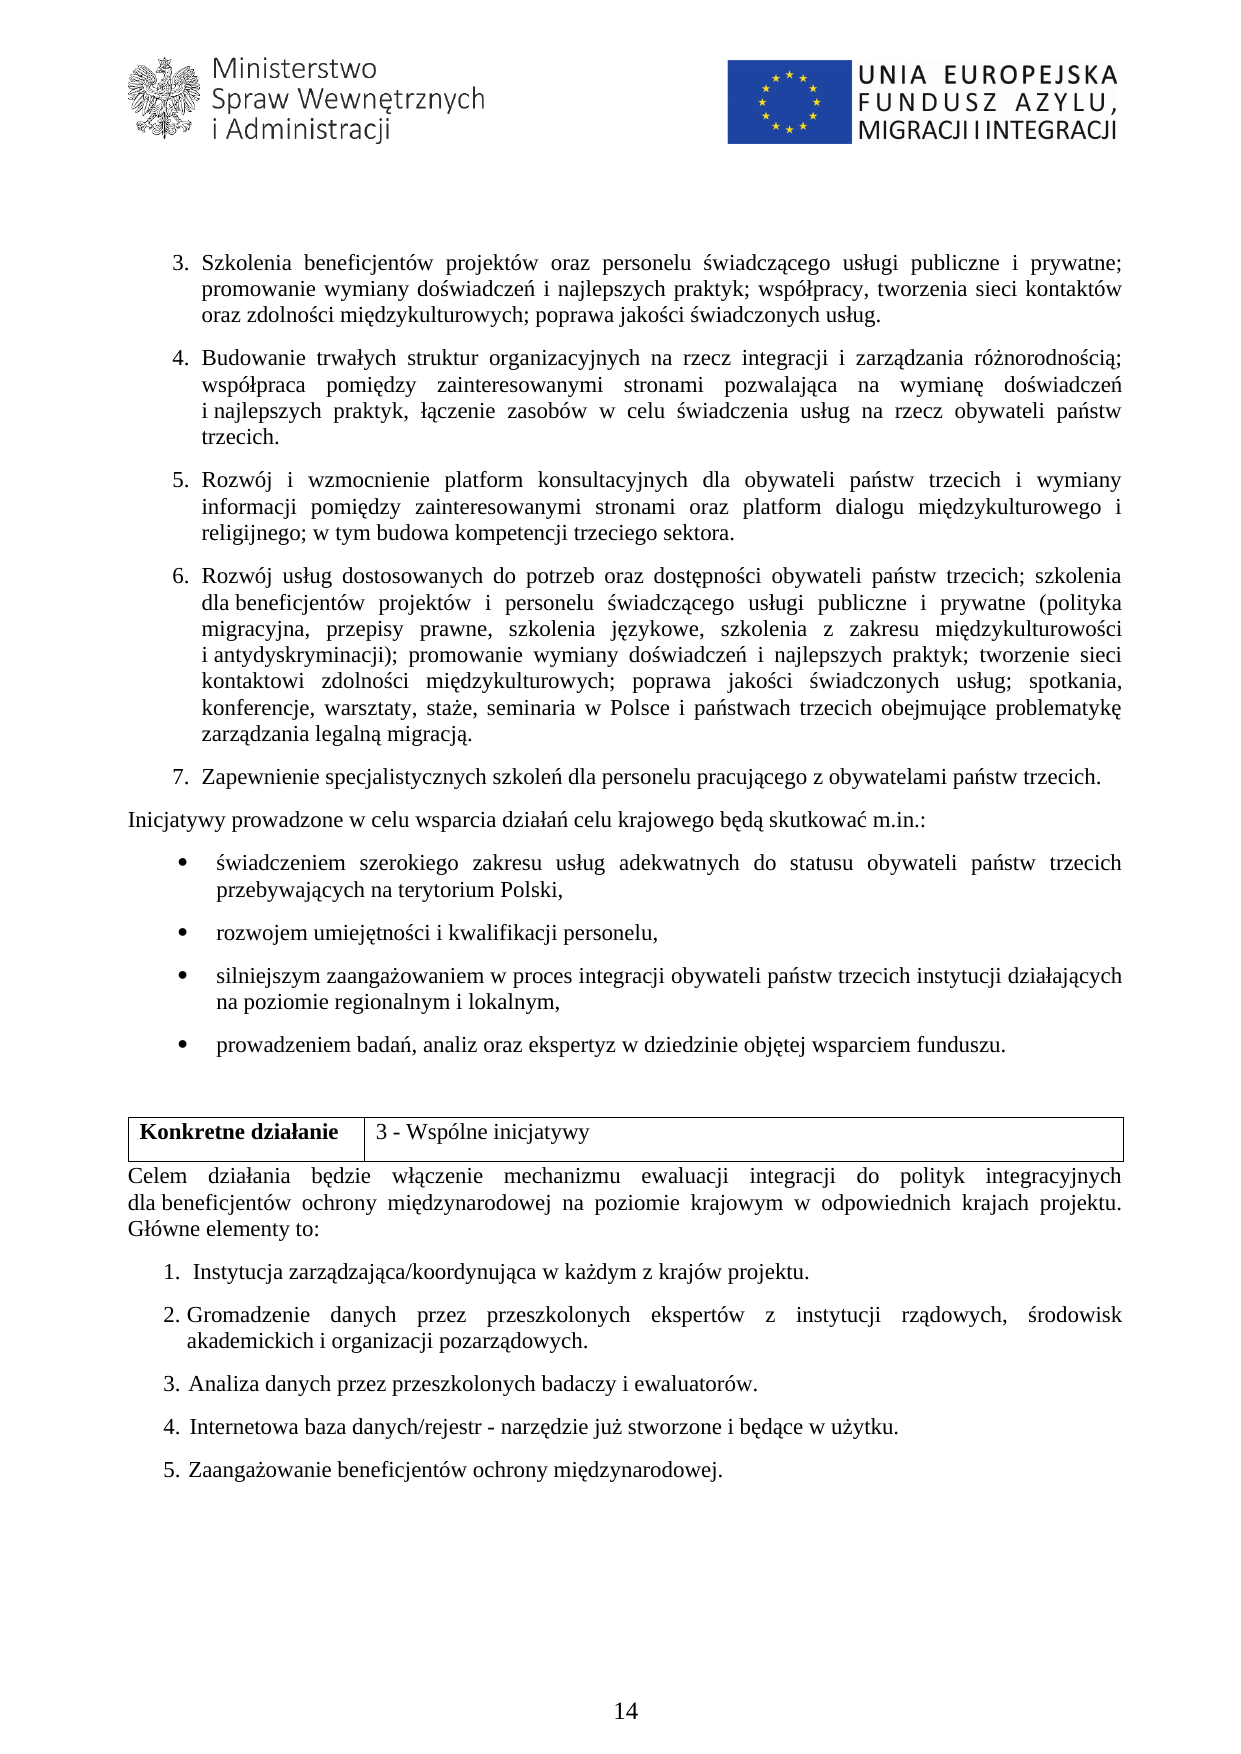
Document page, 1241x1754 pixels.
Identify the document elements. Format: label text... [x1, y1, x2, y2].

picture [727, 60, 1117, 144]
picture [127, 57, 484, 144]
list Budowanie trwałych struktur organizacyjnych na rzecz integracji i zarządzania różnorodnością; współpraca pomiędzy zainteresowanymi stronami pozwalająca na wymianę doświadczeń i najlepszych praktyk, łączenie zasobów w celu świadczenia usług na rzecz obywateli państw trzecich. [172, 344, 1123, 450]
text Inicjatywy prowadzone w celu wsparcia działań celu krajowego będą skutkować m.in.: [128, 806, 1123, 833]
list świadczeniem szerokiego zakresu usług adekwatnych do statusu obywateli państw trzecich przebywających na terytorium Polski, [179, 849, 1123, 902]
list Zapewnienie specjalistycznych szkoleń dla personelu pracującego z obywatelami państw trzecich. [172, 763, 1123, 790]
text Celem działania będzie włączenie mechanizmu ewaluacji integracji do polityk integracyjnych dla beneficjentów ochrony międzynarodowej na poziomie krajowym w odpowiednich krajach projektu. Główne elementy to: [128, 1162, 1123, 1241]
list rozwojem umiejętności i kwalifikacji personelu, [179, 919, 1123, 945]
list Szkolenia beneficjentów projektów oraz personelu świadczącego usługi publiczne i prywatne; promowanie wymiany doświadczeń i najlepszych praktyk; współpracy, tworzenia sieci kontaktów oraz zdolności międzykulturowych; poprawa jakości świadczonych usług. [172, 249, 1123, 328]
list prowadzeniem badań, analiz oraz ekspertyz w dziedzinie objętej wsparciem funduszu. [179, 1031, 1123, 1057]
list Rozwój i wzmocnienie platform konsultacyjnych dla obywateli państw trzecich i wymiany informacji pomiędzy zainteresowanymi stronami oraz platform dialogu międzykulturowego i religijnego; w tym budowa kompetencji trzeciego sektora. [172, 466, 1123, 546]
list Analiza danych przez przeszkolonych badaczy i ewaluatorów. [163, 1370, 1123, 1397]
list Rozwój usług dostosowanych do potrzeb oraz dostępności obywateli państw trzecich; szkolenia dla beneficjentów projektów i personelu świadczącego usługi publiczne i prywatne (polityka migracyjna, przepisy prawne, szkolenia językowe, szkolenia z zakresu międzykulturowości i antydyskryminacji); promowanie wymiany doświadczeń i najlepszych praktyk; tworzenie sieci kontaktowi zdolności międzykulturowych; poprawa jakości świadczonych usług; spotkania, konferencje, warsztaty, staże, seminaria w Polsce i państwach trzecich obejmujące problematykę zarządzania legalną migracją. [172, 562, 1123, 747]
list Internetowa baza danych/rejestr - narzędzie już stworzone i będące w użytku. [163, 1413, 1123, 1440]
table_header 3 - Wspólne inicjatywy [365, 1118, 1123, 1161]
table_header Konkretne działanie [129, 1118, 364, 1161]
list Zaangażowanie beneficjentów ochrony międzynarodowej. [163, 1456, 1123, 1483]
list Gromadzenie danych przez przeszkolonych ekspertów z instytucji rządowych, środowisk akademickich i organizacji pozarządowych. [163, 1301, 1123, 1354]
list Instytucja zarządzająca/koordynująca w każdym z krajów projektu. [163, 1258, 1123, 1284]
list silniejszym zaangażowaniem w proces integracji obywateli państw trzecich instytucji działających na poziomie regionalnym i lokalnym, [179, 962, 1123, 1014]
